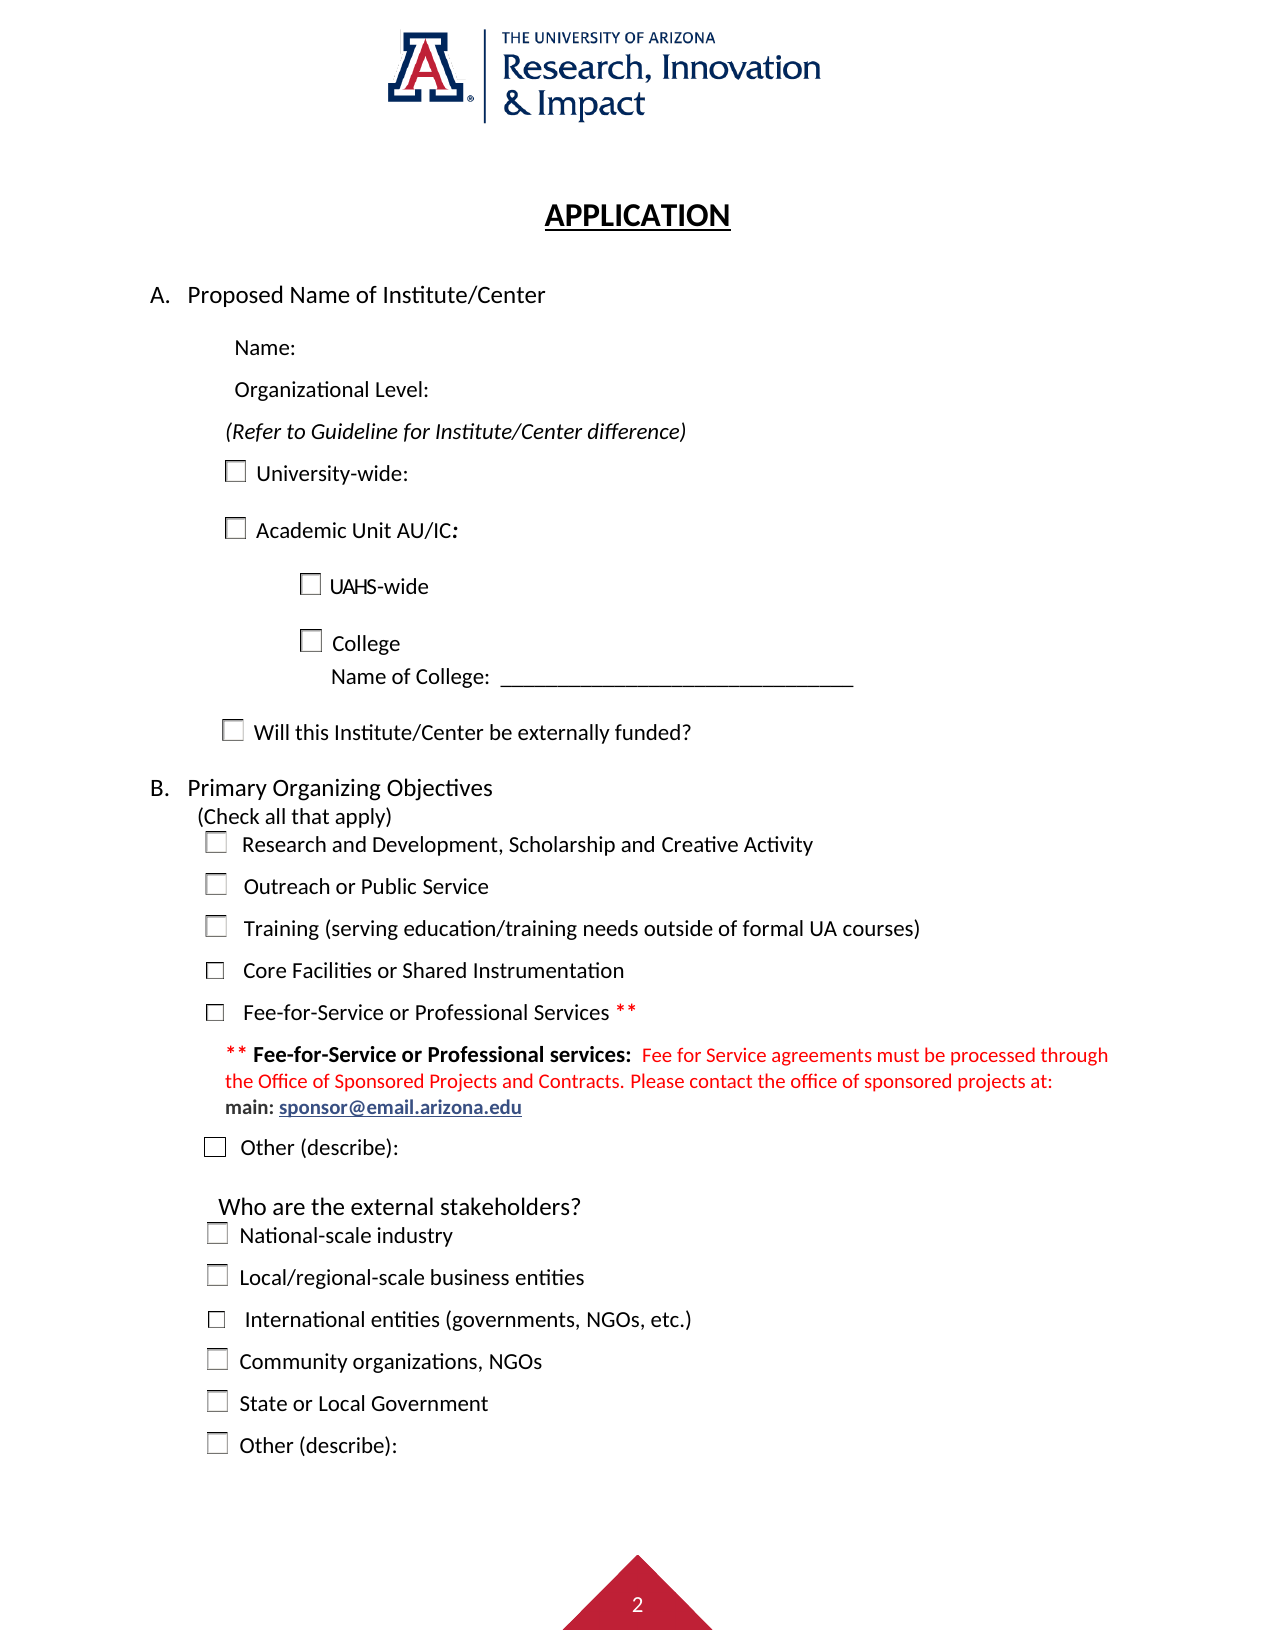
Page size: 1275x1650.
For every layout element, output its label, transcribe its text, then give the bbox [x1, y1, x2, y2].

picture [206, 1004, 224, 1021]
text State or Local Government [207, 1389, 1102, 1417]
text Outreach or Public Service [206, 872, 1102, 900]
text National-scale industry [207, 1221, 1125, 1249]
text College [300, 629, 1102, 662]
picture [225, 460, 246, 482]
picture [225, 517, 246, 539]
text Research and Development, Scholarship and Creative Activity [206, 830, 1102, 858]
text Other (describe): [207, 1431, 1102, 1459]
list Core Facilities or Shared Instrumentation [206, 956, 1102, 984]
text Name: [234, 333, 1102, 361]
text University-wide: [150, 459, 1125, 487]
picture [207, 1264, 228, 1286]
picture [207, 1222, 228, 1244]
text Community organizations, NGOs [207, 1347, 1102, 1375]
text Academic Unit AU/IC: [150, 515, 1125, 544]
text (Check all that apply) [197, 802, 1125, 830]
text Will this Institute/Center be externally funded? [207, 718, 1102, 746]
picture [205, 873, 227, 895]
text Organizational Level: [234, 375, 1102, 403]
picture [206, 962, 224, 979]
text Local/regional-scale business entities [207, 1263, 1125, 1291]
list ** Fee-for-Service or Professional services: Fee for Service agreements must be processed through the Office of Sponsored Projects and Contracts. Please contact the office of sponsored projects at: [225, 1040, 1125, 1094]
picture [207, 1432, 228, 1454]
picture [562, 1555, 713, 1630]
text UAHS-wide [225, 572, 1125, 601]
subtitle Proposed Name of Institute/Center [150, 280, 1125, 310]
picture [208, 1311, 225, 1328]
text APPLICATION [150, 194, 1125, 235]
list International entities (governments, NGOs, etc.) [207, 1305, 1102, 1333]
picture [300, 573, 321, 595]
picture [207, 1348, 228, 1370]
text Name of College: _______________________________ [300, 662, 1102, 690]
picture [384, 28, 822, 125]
picture [207, 1390, 228, 1412]
text main: sponsor@email.arizona.edu Other (describe): [225, 1094, 1102, 1161]
picture [300, 629, 322, 652]
list Fee-for-Service or Professional Services ** [206, 998, 1102, 1026]
picture [222, 719, 244, 741]
text Training (serving education/training needs outside of formal UA courses) [206, 914, 1125, 942]
subtitle Who are the external stakeholders? [218, 1191, 1125, 1221]
picture [205, 915, 227, 937]
text (Refer to Guideline for Institute/Center difference) [150, 417, 1102, 445]
subtitle Primary Organizing Objectives [150, 772, 1125, 802]
picture [205, 831, 227, 853]
